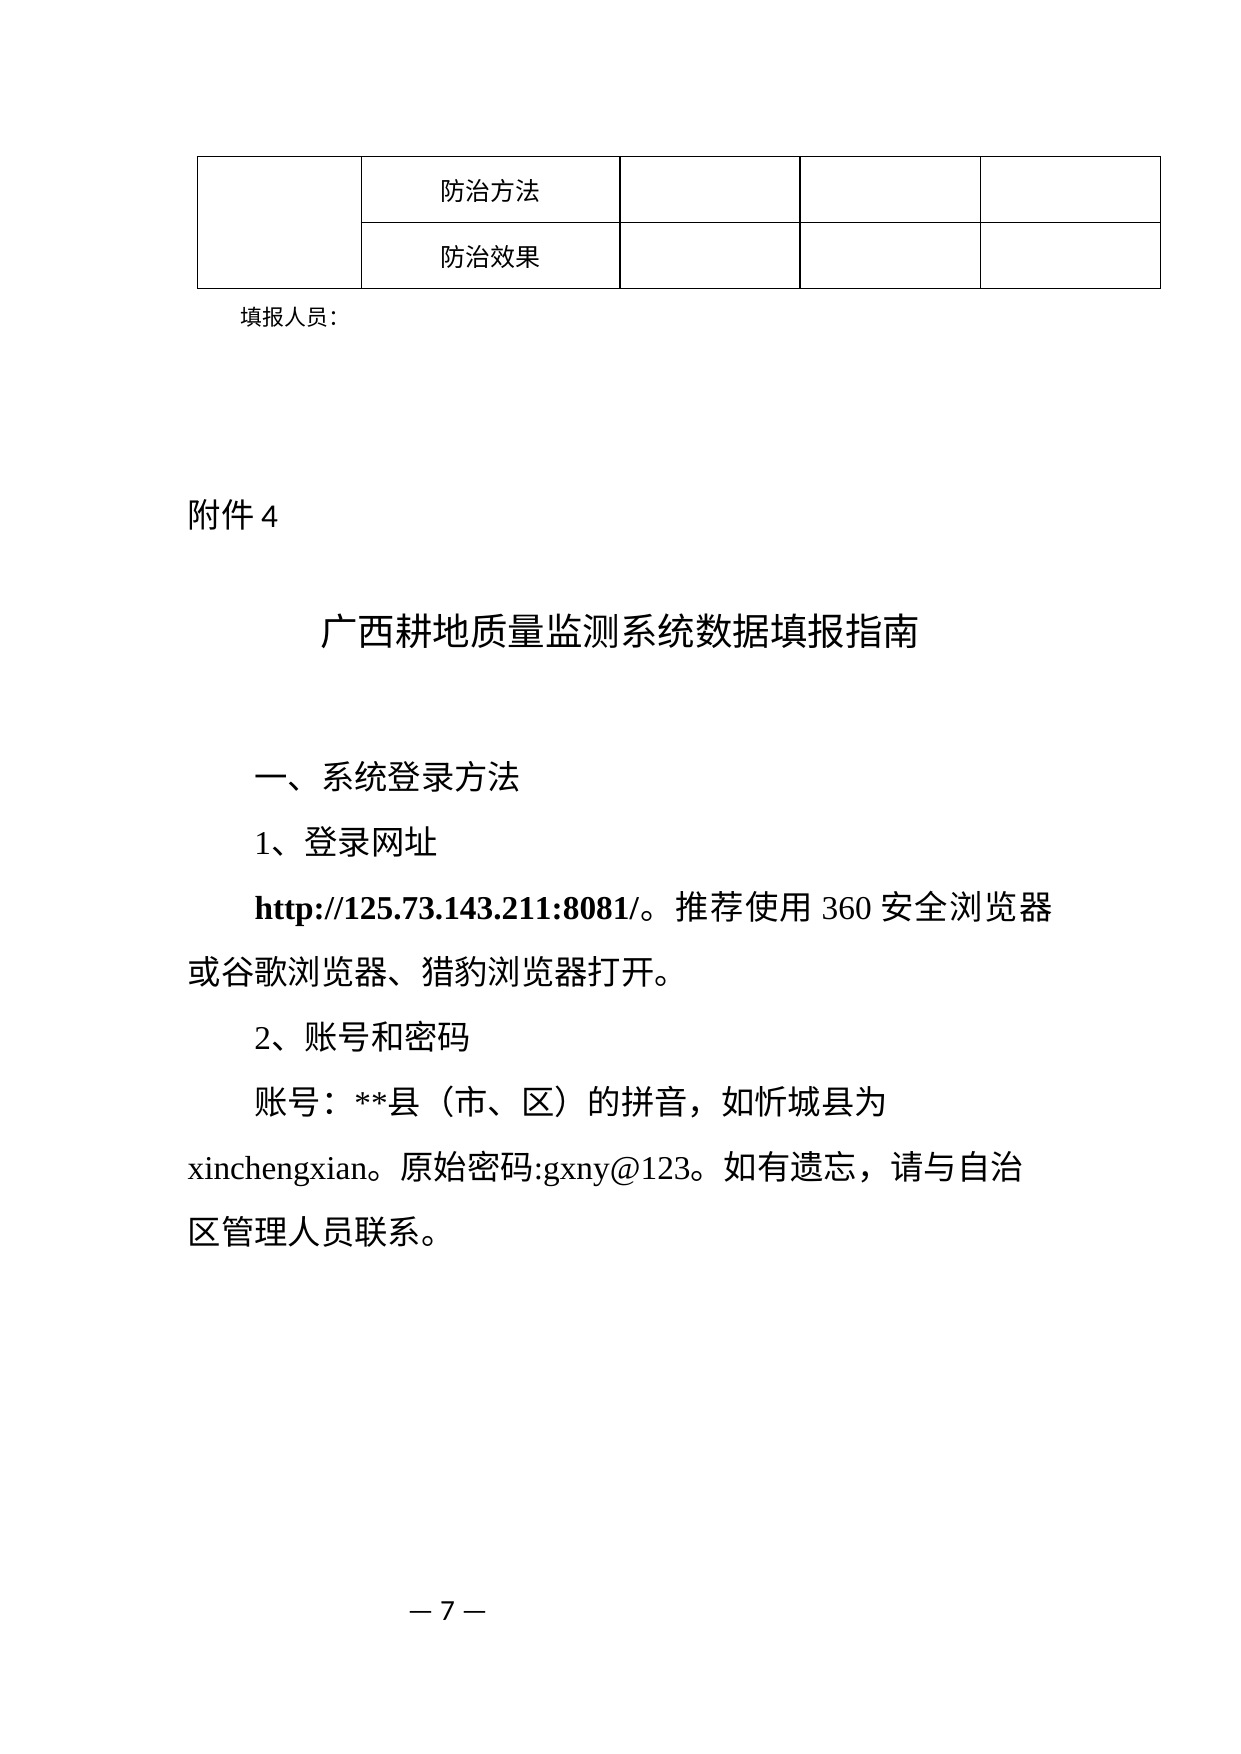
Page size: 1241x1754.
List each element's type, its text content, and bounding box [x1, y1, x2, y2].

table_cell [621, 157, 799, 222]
text 附件4 [187, 480, 1053, 545]
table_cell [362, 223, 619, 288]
text 账号：**县（市、区）的拼音，如忻城县为xinchengxian。原始密码:gxny@123。如有遗忘，请与自治区管理人员联系。 [187, 1068, 1053, 1263]
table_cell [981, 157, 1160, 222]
text 一、系统登录方法 [187, 743, 1053, 808]
text 广西耕地质量监测系统数据填报指南 [187, 596, 1053, 661]
text 2、账号和密码 [187, 1003, 1053, 1068]
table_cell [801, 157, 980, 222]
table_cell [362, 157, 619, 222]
text http://125.73.143.211:8081/。推荐使用360安全浏览器或谷歌浏览器、猎豹浏览器打开。 [187, 873, 1053, 1003]
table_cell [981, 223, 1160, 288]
text 1、登录网址 [187, 808, 1053, 873]
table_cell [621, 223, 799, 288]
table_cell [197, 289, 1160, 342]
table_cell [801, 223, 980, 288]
